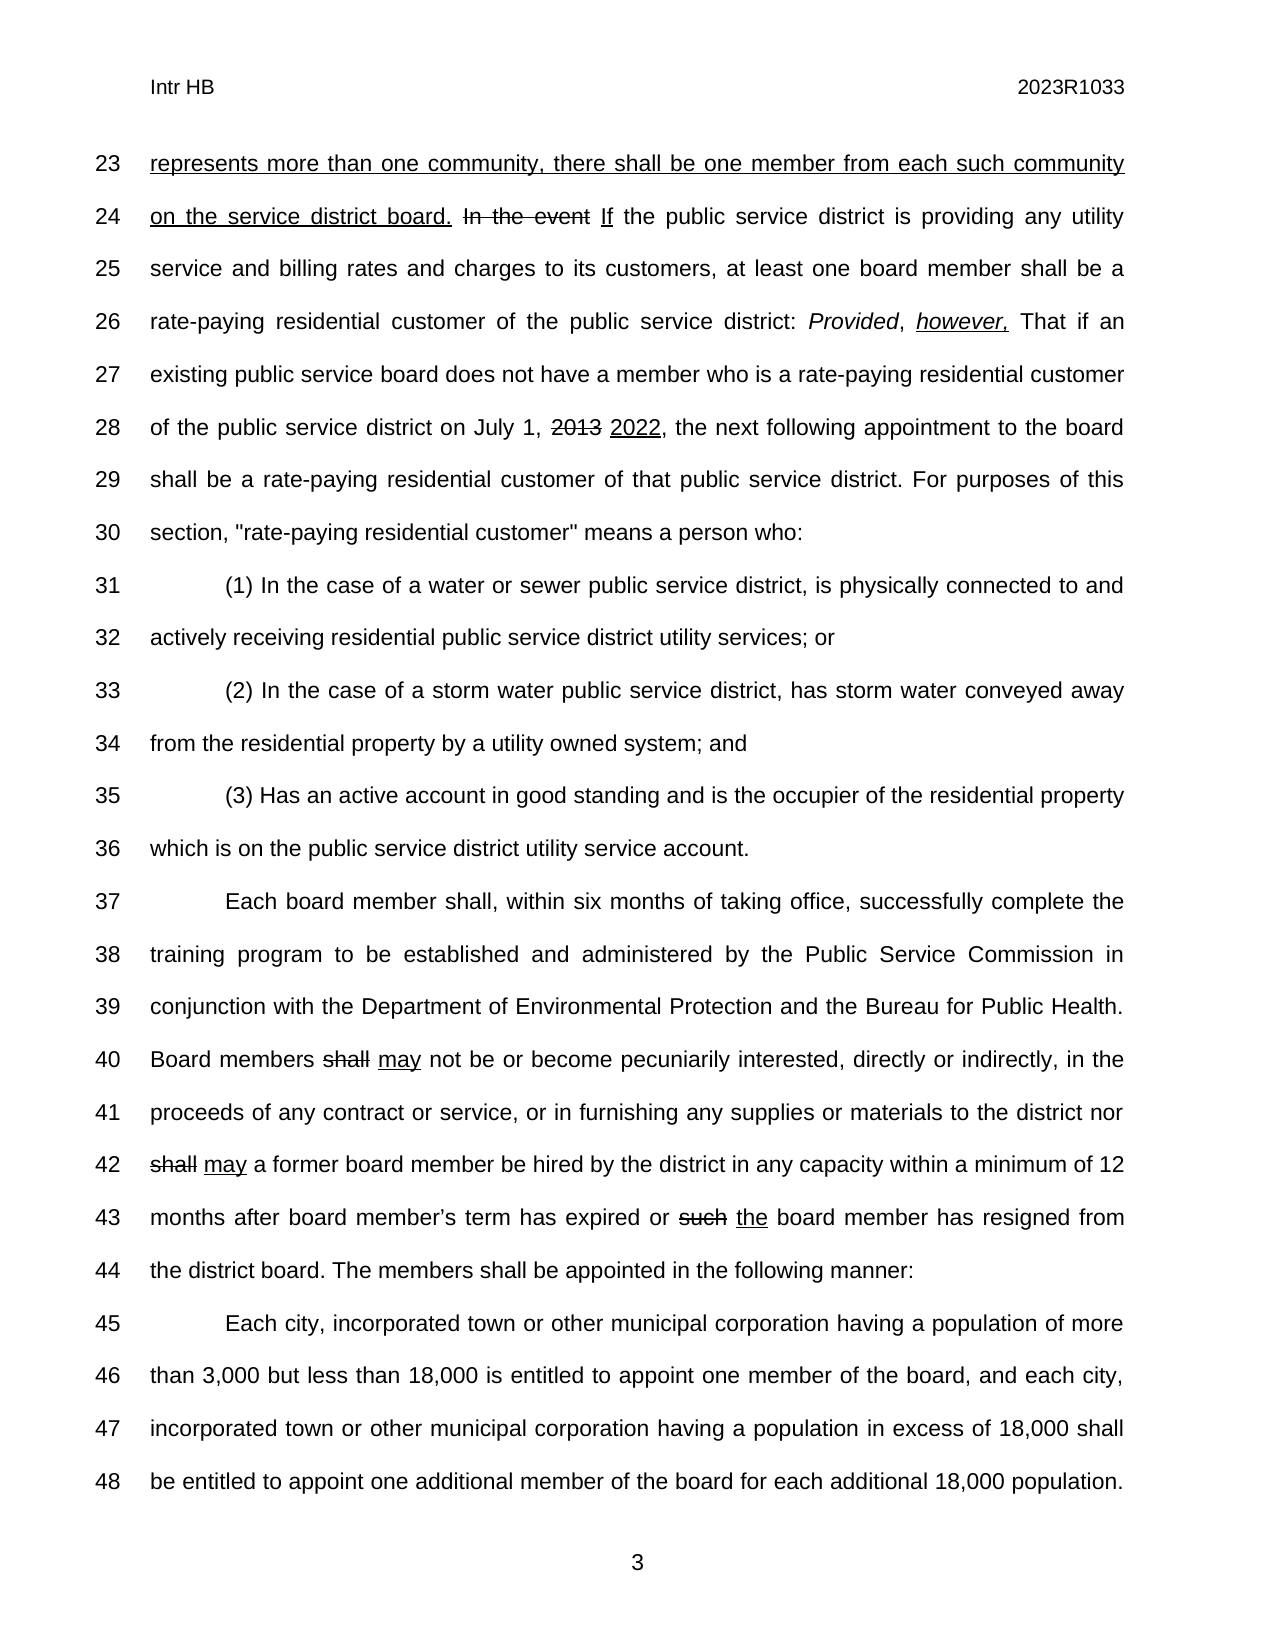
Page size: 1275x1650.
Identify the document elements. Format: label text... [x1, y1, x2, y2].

text (2) In the case of a storm water public service district, has storm water conveyed away from the residential property by a utility owned system; and [150, 677, 1125, 756]
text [150, 1309, 1125, 1494]
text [150, 150, 1125, 173]
text Each board member shall, within six months of taking office, successfully complete the training program to be established and administered by the Public Service Commission in conjunction with the Department of Environmental Protection and the Bureau for Public Health. Board members shall may not be or become pecuniarily interested, directly or indirectly, in the proceeds of any contract or service, or in furnishing any supplies or materials to the district nor shall may a former board member be hired by the district in any capacity within a minimum of 12 months after board member’s term has expired or such the board member has resigned from the district board. The members shall be appointed in the following manner: [150, 888, 1125, 1283]
text (1) In the case of a water or sewer public service district, is physically connected to and actively receiving residential public service district utility services; or [150, 572, 1125, 651]
text (3) Has an active account in good standing and is the occupier of the residential property which is on the public service district utility service account. [150, 782, 1125, 862]
